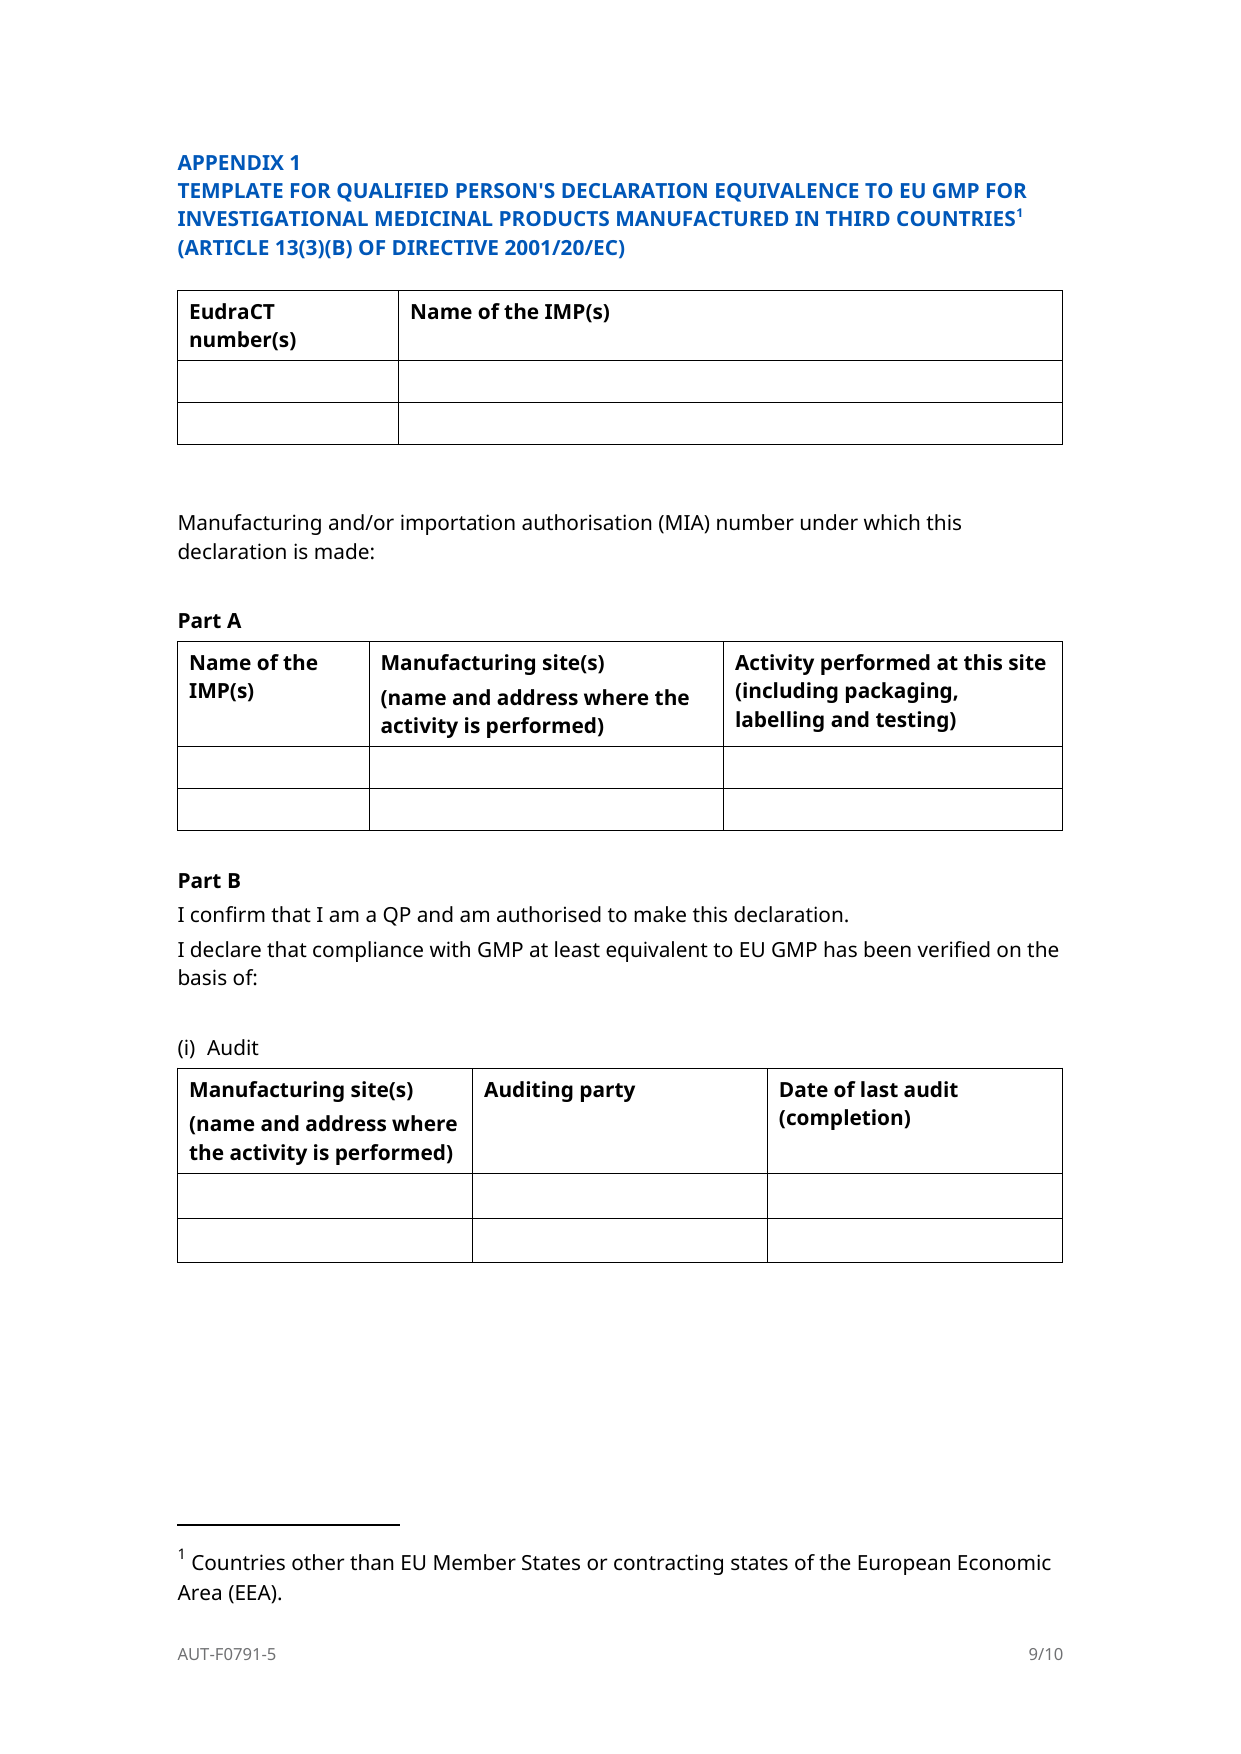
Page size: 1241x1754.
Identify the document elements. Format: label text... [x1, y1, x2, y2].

table_cell [370, 789, 723, 830]
table_cell [178, 403, 398, 444]
table_cell [724, 789, 1062, 830]
text I declare that compliance with GMP at least equivalent to EU GMP has been verified on the basis of: [177, 935, 1063, 992]
table_header Date of last audit (completion) [768, 1069, 1062, 1173]
table_cell [178, 789, 369, 830]
table_header Name of the IMP(s) [178, 642, 369, 746]
text I confirm that I am a QP and am authorised to make this declaration. [177, 900, 1063, 929]
text Part A [177, 606, 1063, 635]
table_cell [473, 1219, 767, 1262]
table_header EudraCT number(s) [178, 291, 398, 360]
subtitle Template for QUALIFIED PERSON'S DECLARATION EQUIVALENCE TO EU GMP FOR INVESTIGATIONAL MEDICINAL PRODUCTS MANUFACTURED IN THIRD COUNTRIES (ARTICLE 13(3)(b) OF DIRECTIVE 2001/20/EC) [177, 176, 1063, 261]
table_cell [178, 1174, 472, 1217]
table_cell [473, 1174, 767, 1217]
table_cell [178, 747, 369, 788]
subtitle Appendix 1 [177, 148, 1063, 176]
text Part B [177, 866, 1063, 894]
table_cell [768, 1174, 1062, 1217]
table_cell [724, 747, 1062, 788]
table_header Auditing party [473, 1069, 767, 1173]
table_header Manufacturing site(s) (name and address where the activity is performed) [370, 642, 723, 746]
table_header Name of the IMP(s) [399, 291, 1062, 360]
table_cell [178, 361, 398, 402]
list Audit [177, 1033, 1063, 1061]
table_header Manufacturing site(s) (name and address where the activity is performed) [178, 1069, 472, 1173]
table_cell [768, 1219, 1062, 1262]
table_cell [399, 361, 1062, 402]
text Manufacturing and/or importation authorisation (MIA) number under which this declaration is made: [177, 508, 1063, 565]
table_cell [399, 403, 1062, 444]
table_cell [370, 747, 723, 788]
table_cell [178, 1219, 472, 1262]
table_header Activity performed at this site (including packaging, labelling and testing) [724, 642, 1062, 746]
